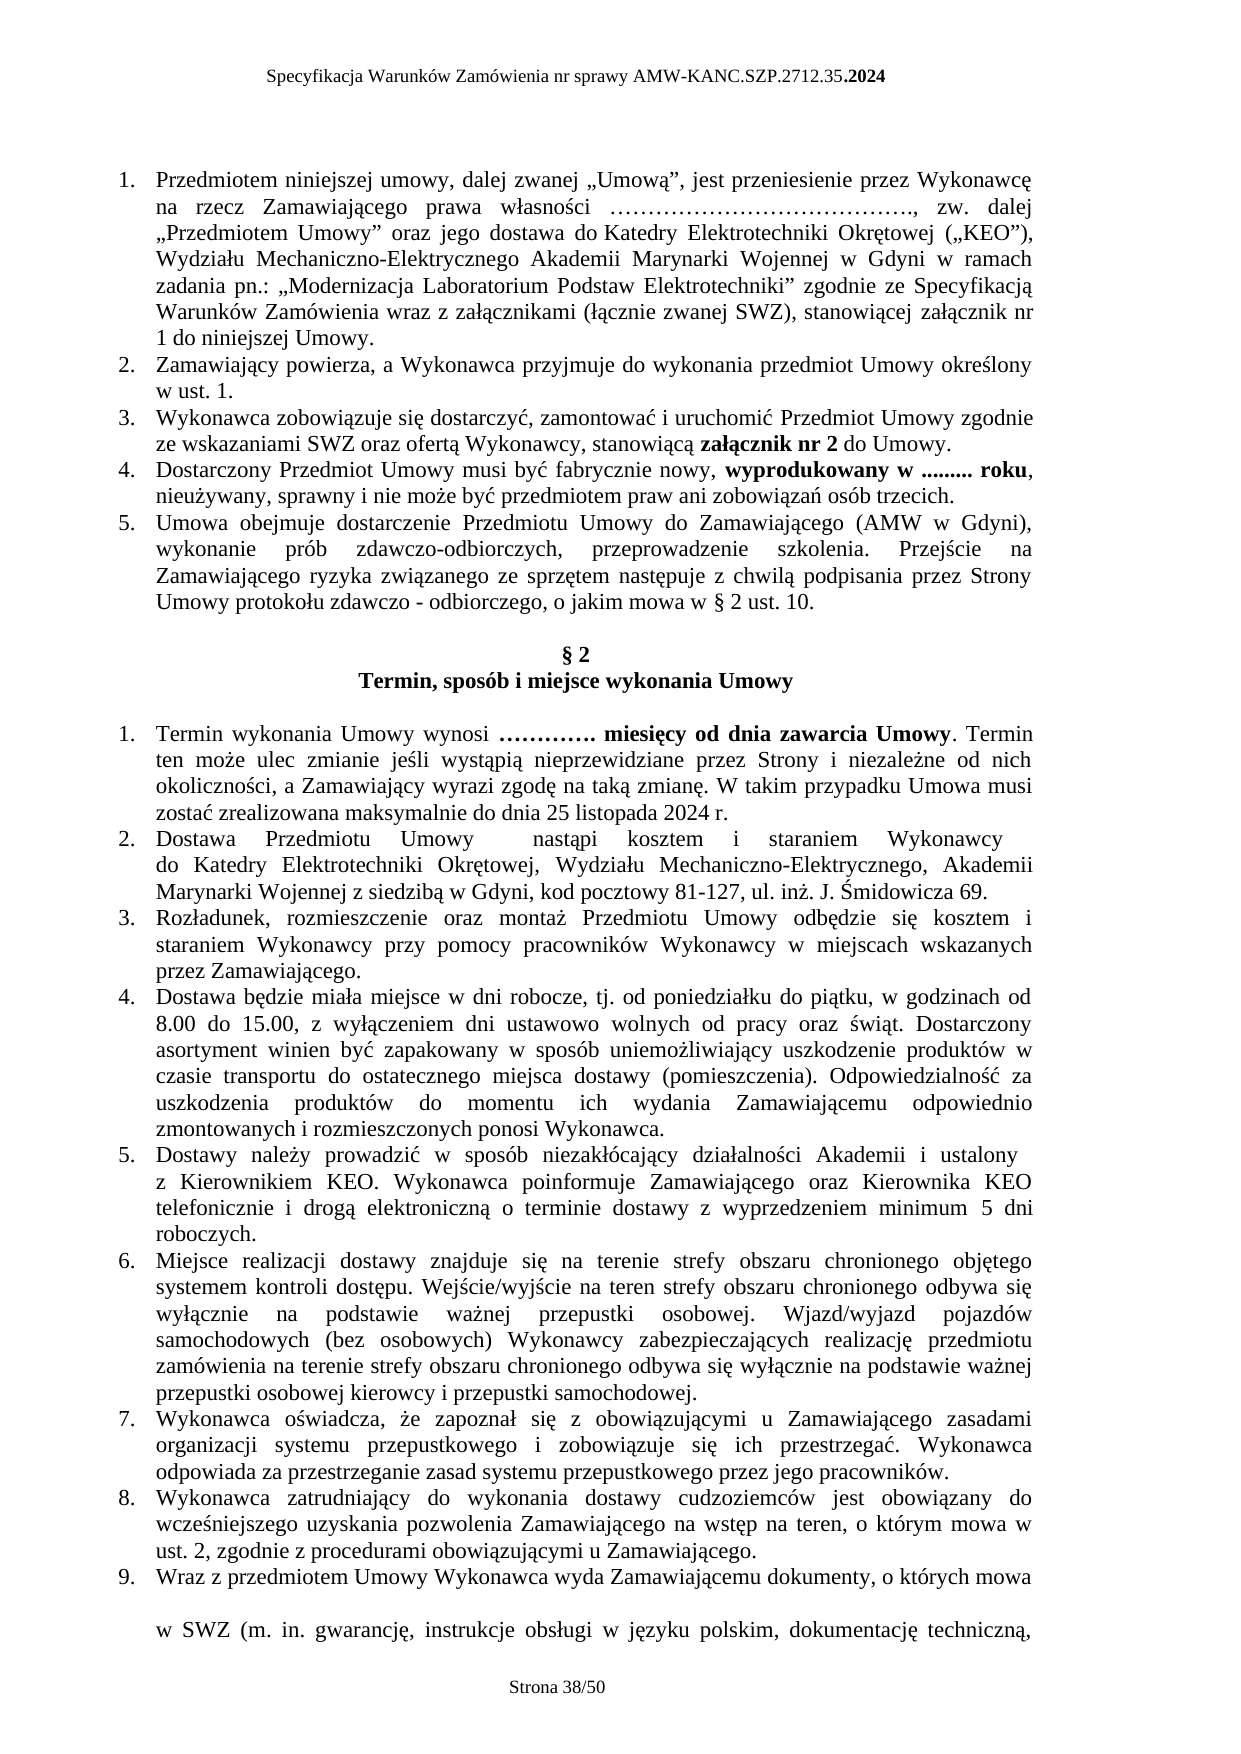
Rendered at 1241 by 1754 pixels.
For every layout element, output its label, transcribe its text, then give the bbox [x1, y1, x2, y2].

text § 2 [118, 641, 1033, 667]
list Zamawiający powierza, a Wykonawca przyjmuje do wykonania przedmiot Umowy określony w ust. 1. [118, 351, 1033, 403]
list Wykonawca zobowiązuje się dostarczyć, zamontować i uruchomić Przedmiot Umowy zgodnie ze wskazaniami SWZ oraz ofertą Wykonawcy, stanowiącą załącznik nr 2 do Umowy. [118, 403, 1033, 456]
list Dostawy należy prowadzić w sposób niezakłócający działalności Akademii i ustalony z Kierownikiem KEO. Wykonawca poinformuje Zamawiającego oraz Kierownika KEO telefonicznie i drogą elektroniczną o terminie dostawy z wyprzedzeniem minimum 5 dni roboczych. [118, 1141, 1033, 1247]
list Rozładunek, rozmieszczenie oraz montaż Przedmiotu Umowy odbędzie się kosztem i staraniem Wykonawcy przy pomocy pracowników Wykonawcy w miejscach wskazanych przez Zamawiającego. [118, 904, 1033, 983]
list Miejsce realizacji dostawy znajduje się na terenie strefy obszaru chronionego objętego systemem kontroli dostępu. Wejście/wyjście na teren strefy obszaru chronionego odbywa się wyłącznie na podstawie ważnej przepustki osobowej. Wjazd/wyjazd pojazdów samochodowych (bez osobowych) Wykonawcy zabezpieczających realizację przedmiotu zamówienia na terenie strefy obszaru chronionego odbywa się wyłącznie na podstawie ważnej przepustki osobowej kierowcy i przepustki samochodowej. [118, 1247, 1033, 1405]
list Dostarczony Przedmiot Umowy musi być fabrycznie nowy, wyprodukowany w ......... roku, nieużywany, sprawny i nie może być przedmiotem praw ani zobowiązań osób trzecich. [118, 456, 1033, 509]
list Termin wykonania Umowy wynosi …………. miesięcy od dnia zawarcia Umowy. Termin ten może ulec zmianie jeśli wystąpią nieprzewidziane przez Strony i niezależne od nich okoliczności, a Zamawiający wyrazi zgodę na taką zmianę. W takim przypadku Umowa musi zostać zrealizowana maksymalnie do dnia 25 listopada 2024 r. [118, 720, 1033, 825]
text Termin, sposób i miejsce wykonania Umowy [118, 667, 1033, 693]
list Dostawa będzie miała miejsce w dni robocze, tj. od poniedziałku do piątku, w godzinach od 8.00 do 15.00, z wyłączeniem dni ustawowo wolnych od pracy oraz świąt. Dostarczony asortyment winien być zapakowany w sposób uniemożliwiający uszkodzenie produktów w czasie transportu do ostatecznego miejsca dostawy (pomieszczenia). Odpowiedzialność za uszkodzenia produktów do momentu ich wydania Zamawiającemu odpowiednio zmontowanych i rozmieszczonych ponosi Wykonawca. [118, 983, 1033, 1141]
list Wykonawca zatrudniający do wykonania dostawy cudzoziemców jest obowiązany do wcześniejszego uzyskania pozwolenia Zamawiającego na wstęp na teren, o którym mowa w ust. 2, zgodnie z procedurami obowiązującymi u Zamawiającego. [118, 1484, 1033, 1563]
list Przedmiotem niniejszej umowy, dalej zwanej „Umową”, jest przeniesienie przez Wykonawcę na rzecz Zamawiającego prawa własności …………………………………., zw. dalej „Przedmiotem Umowy” oraz jego dostawa do Katedry Elektrotechniki Okrętowej („KEO”), Wydziału Mechaniczno-Elektrycznego Akademii Marynarki Wojennej w Gdyni w ramach zadania pn.: „Modernizacja Laboratorium Podstaw Elektrotechniki” zgodnie ze Specyfikacją Warunków Zamówienia wraz z załącznikami (łącznie zwanej SWZ), stanowiącej załącznik nr 1 do niniejszej Umowy. [118, 166, 1033, 351]
list Wykonawca oświadcza, że zapoznał się z obowiązującymi u Zamawiającego zasadami organizacji systemu przepustkowego i zobowiązuje się ich przestrzegać. Wykonawca odpowiada za przestrzeganie zasad systemu przepustkowego przez jego pracowników. [118, 1405, 1033, 1484]
list Umowa obejmuje dostarczenie Przedmiotu Umowy do Zamawiającego (AMW w Gdyni), wykonanie prób zdawczo-odbiorczych, przeprowadzenie szkolenia. Przejście na Zamawiającego ryzyka związanego ze sprzętem następuje z chwilą podpisania przez Strony Umowy protokołu zdawczo - odbiorczego, o jakim mowa w § 2 ust. 10. [118, 509, 1033, 614]
list Dostawa Przedmiotu Umowy nastąpi kosztem i staraniem Wykonawcy do Katedry Elektrotechniki Okrętowej, Wydziału Mechaniczno-Elektrycznego, Akademii Marynarki Wojennej z siedzibą w Gdyni, kod pocztowy 81-127, ul. inż. J. Śmidowicza 69. [118, 825, 1033, 904]
